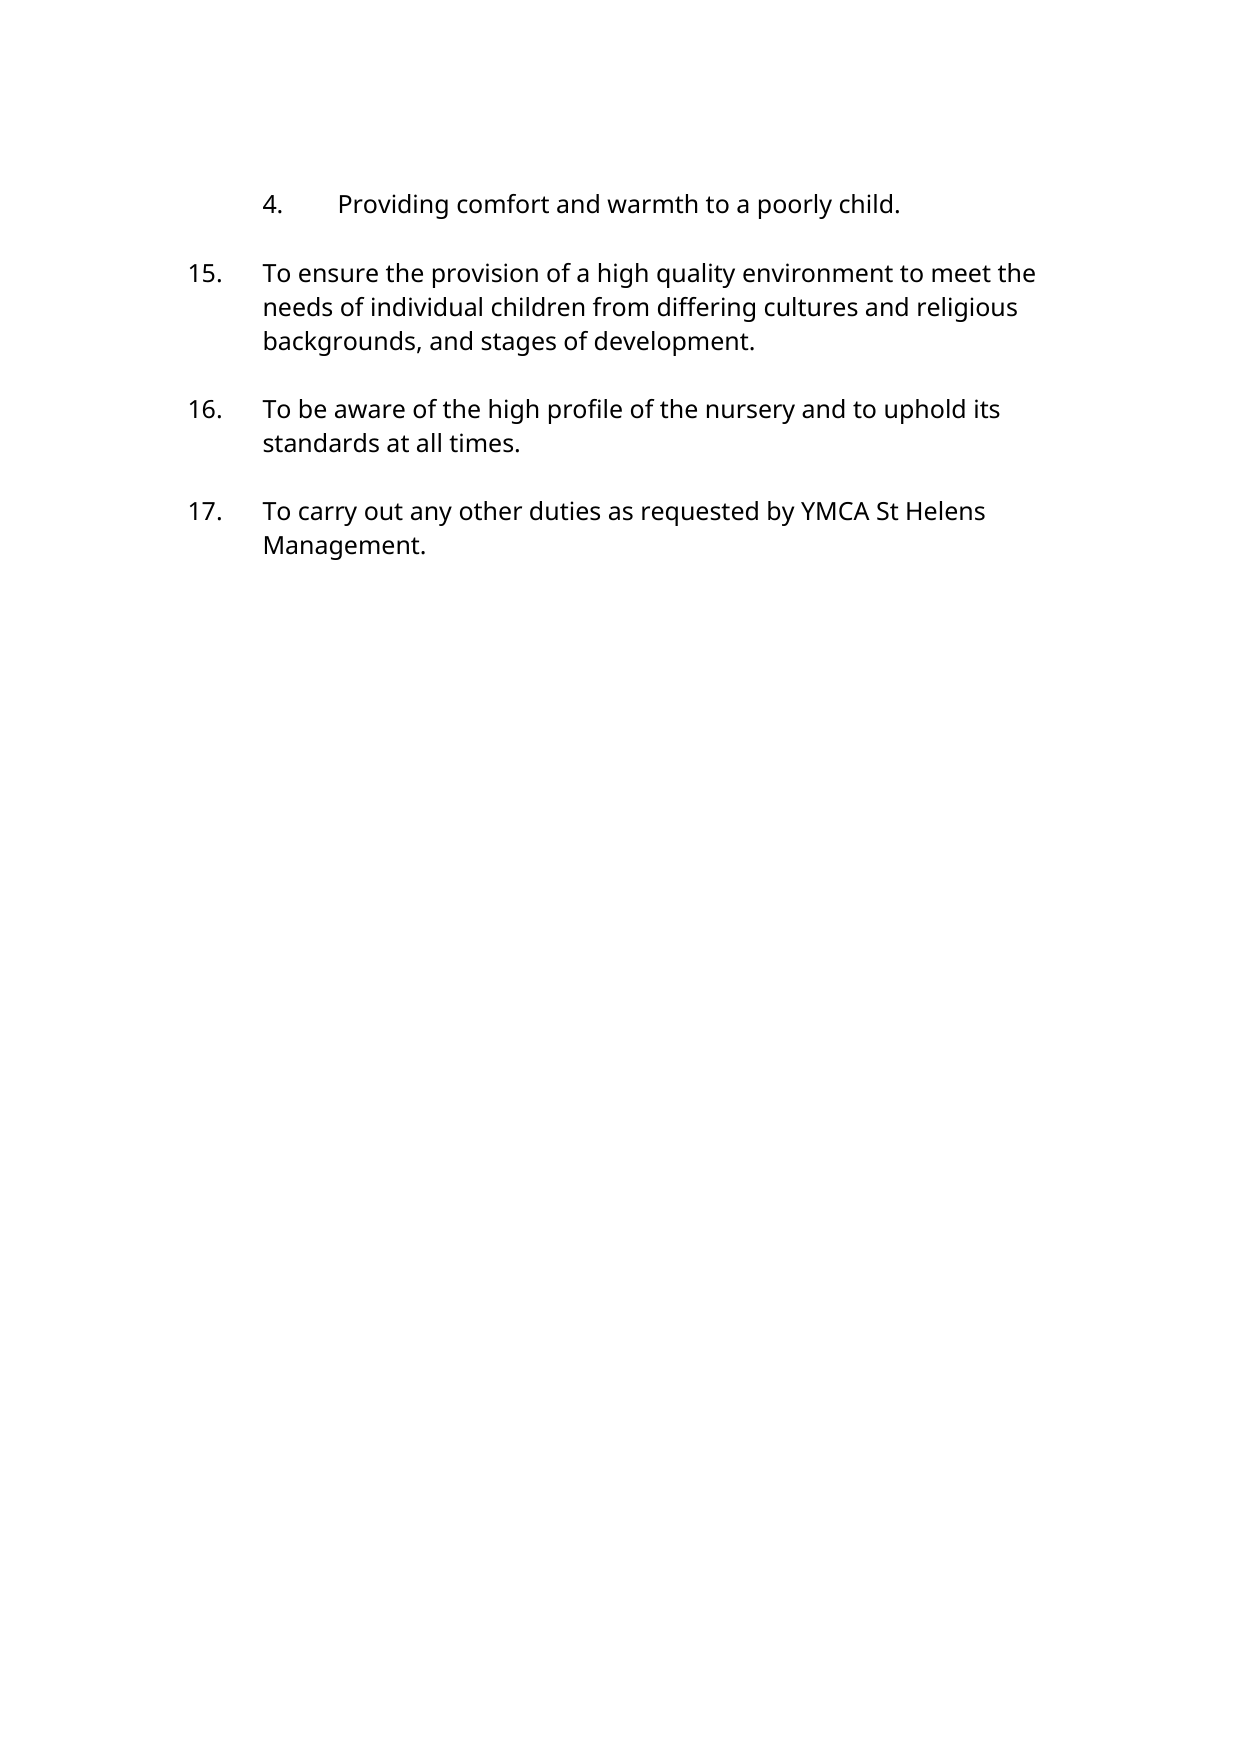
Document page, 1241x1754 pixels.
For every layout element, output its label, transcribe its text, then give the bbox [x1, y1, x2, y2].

text 17. To carry out any other duties as requested by YMCA St Helens Management. [187, 494, 1053, 562]
text 4. Providing comfort and warmth to a poorly child. [262, 187, 1053, 221]
text 15. To ensure the provision of a high quality environment to meet the needs of individual children from differing cultures and religious backgrounds, and stages of development. [187, 255, 1053, 357]
text 16. To be aware of the high profile of the nursery and to uphold its standards at all times. [187, 392, 1053, 460]
